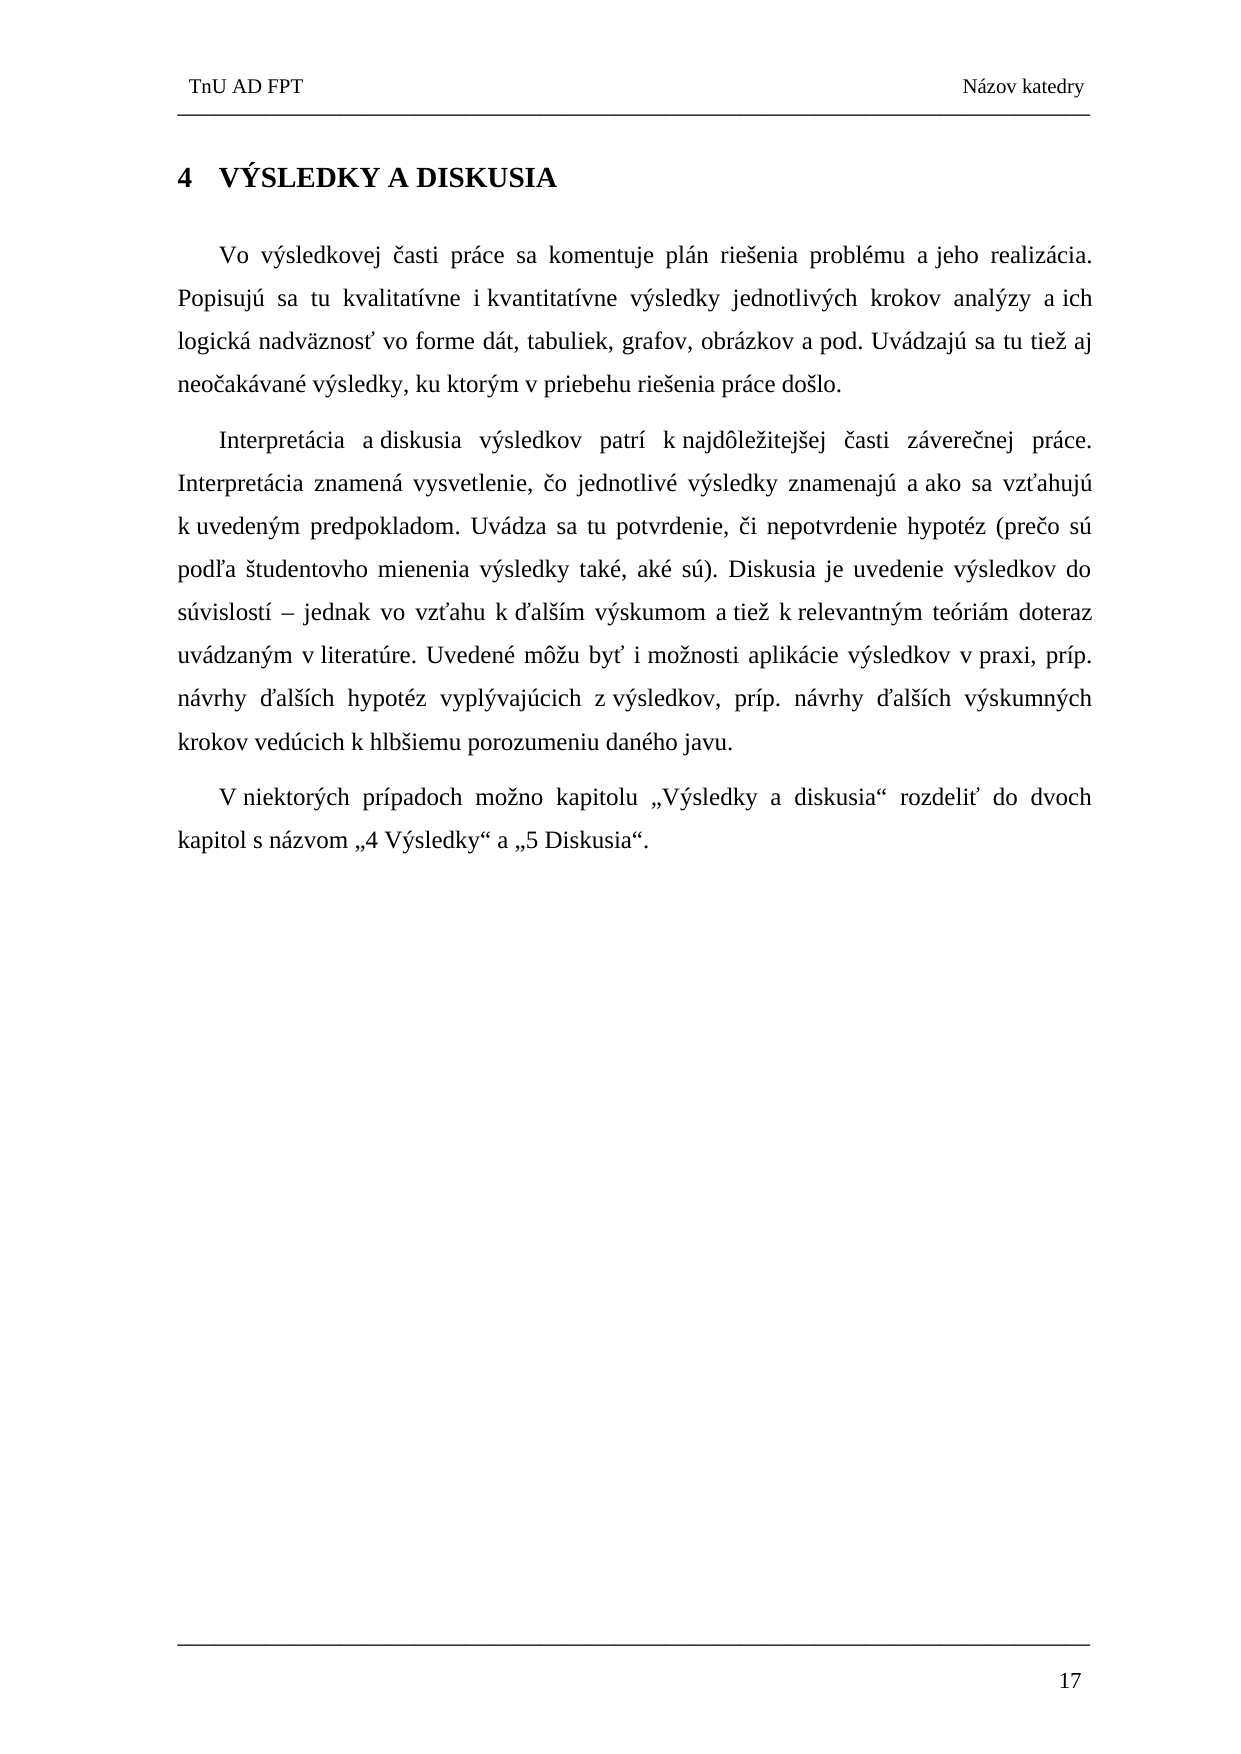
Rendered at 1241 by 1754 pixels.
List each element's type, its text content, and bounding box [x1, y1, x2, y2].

text Vo výsledkovej časti práce sa komentuje plán riešenia problému a jeho realizácia. Popisujú sa tu kvalitatívne i kvantitatívne výsledky jednotlivých krokov analýzy a ich logická nadväznosť vo forme dát, tabuliek, grafov, obrázkov a pod. Uvádzajú sa tu tiež aj neočakávané výsledky, ku ktorým v priebehu riešenia práce došlo. [177, 240, 1092, 398]
text Interpretácia a diskusia výsledkov patrí k najdôležitejšej časti záverečnej práce. Interpretácia znamená vysvetlenie, čo jednotlivé výsledky znamenajú a ako sa vzťahujú k uvedeným predpokladom. Uvádza sa tu potvrdenie, či nepotvrdenie hypotéz (prečo sú podľa študentovho mienenia výsledky také, aké sú). Diskusia je uvedenie výsledkov do súvislostí – jednak vo vzťahu k ďalším výskumom a tiež k relevantným teóriám doteraz uvádzaným v literatúre. Uvedené môžu byť i možnosti aplikácie výsledkov v praxi, príp. návrhy ďalších hypotéz vyplývajúcich z výsledkov, príp. návrhy ďalších výskumných krokov vedúcich k hlbšiemu porozumeniu daného javu. [177, 425, 1092, 755]
text 4 VÝSLEDKY A DISKUSIA [177, 160, 1092, 194]
text V niektorých prípadoch možno kapitolu „Výsledky a diskusia“ rozdeliť do dvoch kapitol s názvom „4 Výsledky“ a „5 Diskusia“. [177, 782, 1092, 854]
